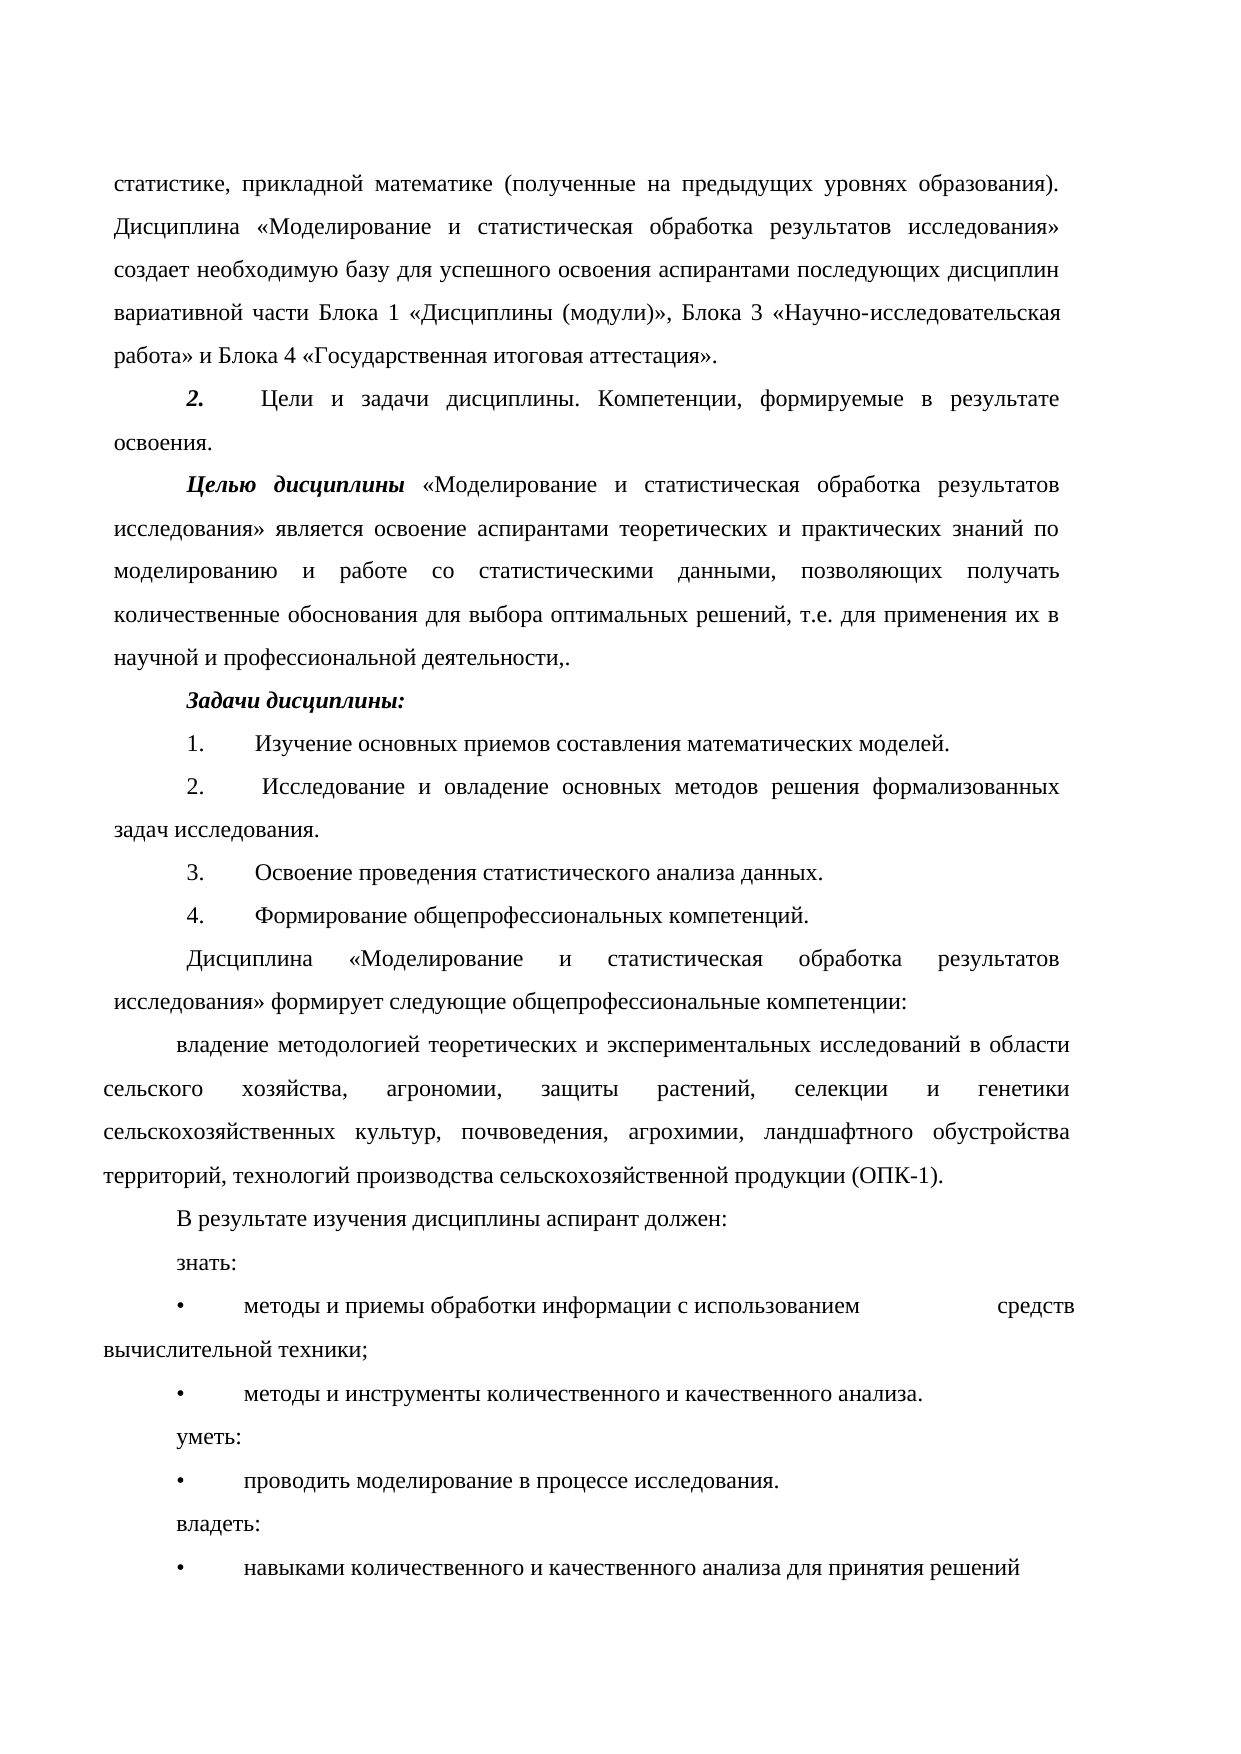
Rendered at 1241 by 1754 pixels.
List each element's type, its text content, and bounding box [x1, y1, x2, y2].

list Освоение проведения статистического анализа данных. [113, 846, 1075, 889]
list методы и приемы обработки информации с использованием средств [103, 1279, 1075, 1323]
list Формирование общепрофессиональных компетенций. [113, 889, 1075, 932]
list навыками количественного и качественного анализа для принятия решений [103, 1540, 1075, 1584]
list Изучение основных приемов составления математических моделей. [113, 717, 1075, 760]
text вычислительной техники; [103, 1323, 1075, 1366]
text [113, 157, 1061, 372]
text В результате изучения дисциплины аспирант должен: знать: [176, 1192, 744, 1279]
list Цели и задачи дисциплины. Компетенции, формируемые в результате освоения. [113, 372, 1061, 458]
text владение методологией теоретических и экспериментальных исследований в области сельского хозяйства, агрономии, защиты растений, селекции и генетики сельскохозяйственных культур, почвоведения, агрохимии, ландшафтного обустройства территорий, технологий производства сельскохозяйственной продукции (ОПК-1). [103, 1018, 1071, 1192]
list Исследование и овладение основных методов решения формализованных задач исследования. [113, 760, 1061, 846]
list проводить моделирование в процессе исследования. владеть: [176, 1453, 802, 1540]
text Дисциплина «Моделирование и статистическая обработка результатов исследования» формирует следующие общепрофессиональные компетенции: [113, 932, 1061, 1018]
text Целью дисциплины «Моделирование и статистическая обработка результатов исследования» является освоение аспирантами теоретических и практических знаний по моделированию и работе со статистическими данными, позволяющих получать количественные обоснования для выбора оптимальных решений, т.е. для применения их в научной и профессиональной деятельности,. [113, 458, 1061, 674]
text Задачи дисциплины: [113, 674, 1075, 717]
list методы и инструменты количественного и качественного анализа. уметь: [176, 1366, 956, 1453]
